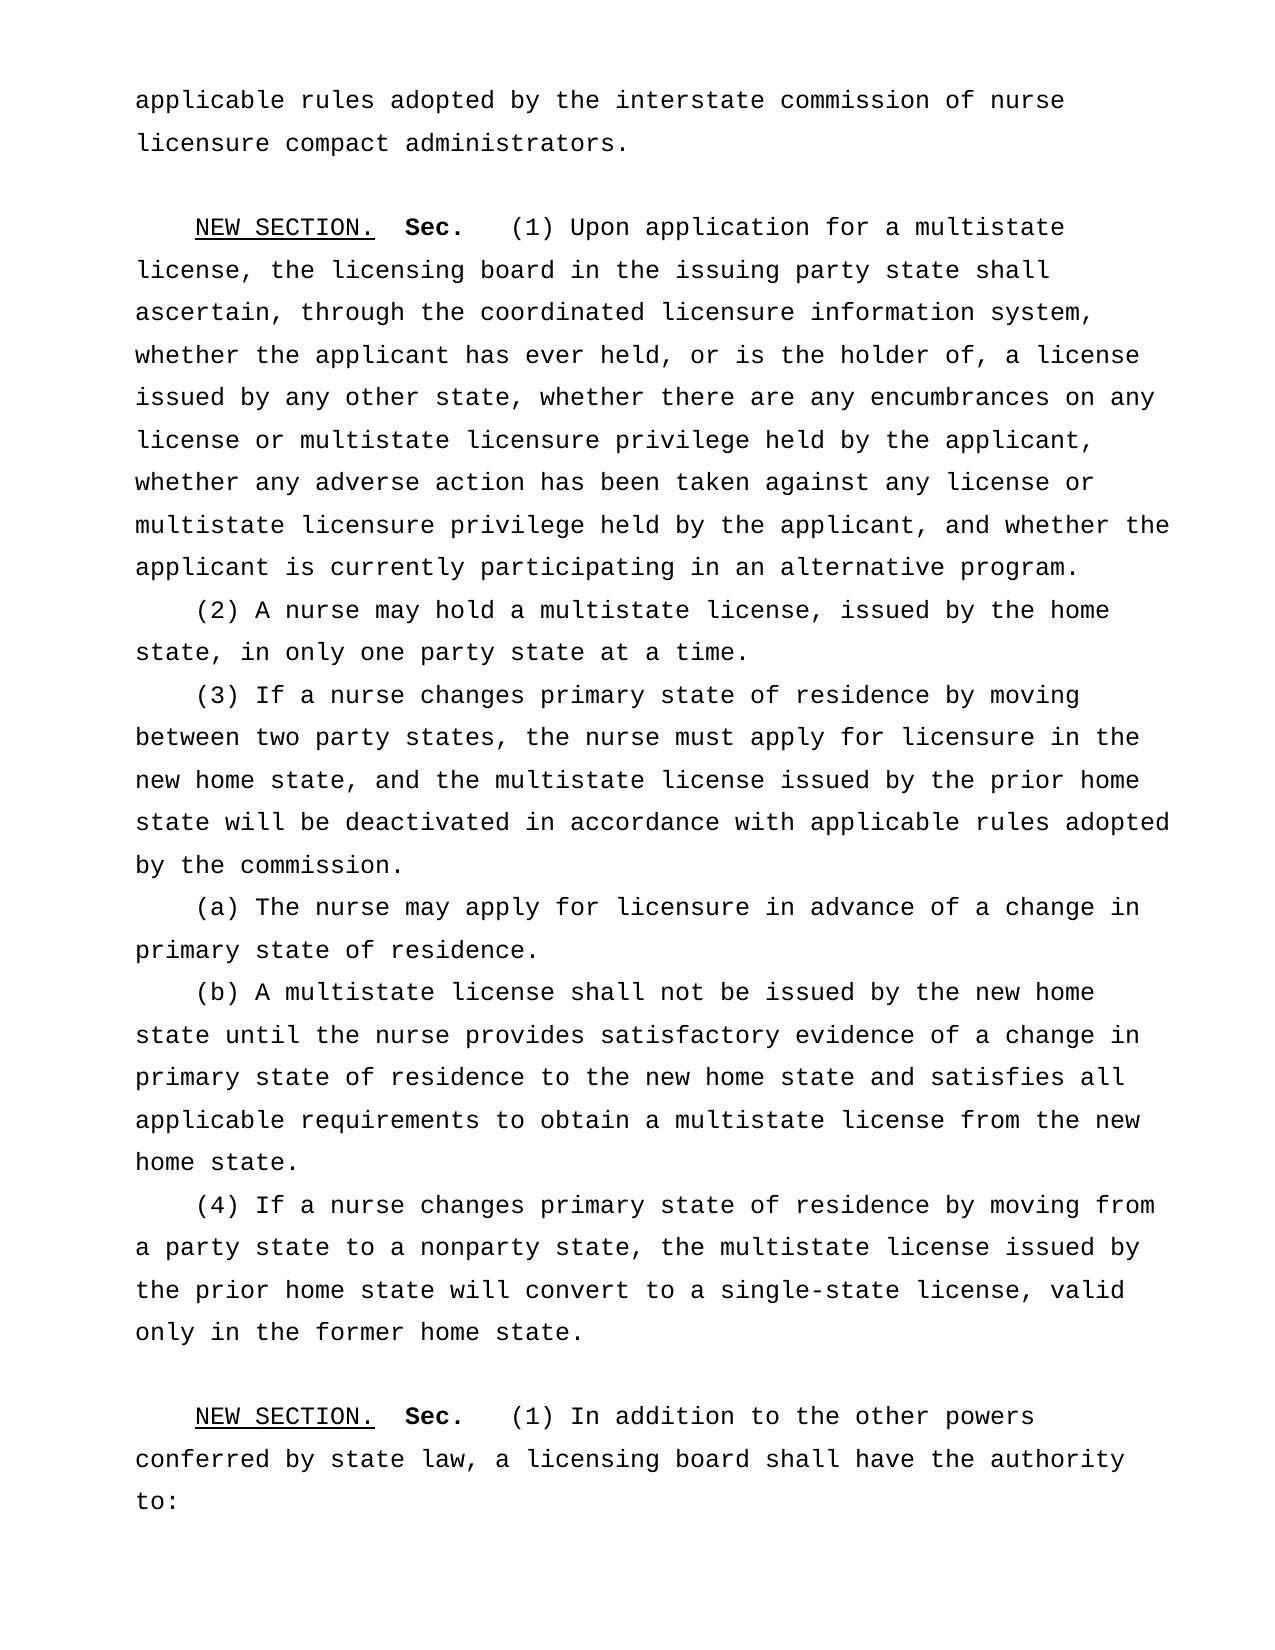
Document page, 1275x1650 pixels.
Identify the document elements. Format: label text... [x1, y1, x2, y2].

text NEW SECTION. Sec. (1) Upon application for a multistate license, the licensing board in the issuing party state shall ascertain, through the coordinated licensure information system, whether the applicant has ever held, or is the holder of, a license issued by any other state, whether there are any encumbrances on any license or multistate licensure privilege held by the applicant, whether any adverse action has been taken against any license or multistate licensure privilege held by the applicant, and whether the applicant is currently participating in an alternative program. [135, 202, 1170, 584]
text (b) A multistate license shall not be issued by the new home state until the nurse provides satisfactory evidence of a change in primary state of residence to the new home state and satisfies all applicable requirements to obtain a multistate license from the new home state. [135, 967, 1170, 1179]
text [135, 75, 1170, 160]
text (2) A nurse may hold a multistate license, issued by the home state, in only one party state at a time. [135, 584, 1170, 669]
text (3) If a nurse changes primary state of residence by moving between two party states, the nurse must apply for licensure in the new home state, and the multistate license issued by the prior home state will be deactivated in accordance with applicable rules adopted by the commission. [135, 669, 1170, 882]
text (4) If a nurse changes primary state of residence by moving from a party state to a nonparty state, the multistate license issued by the prior home state will convert to a single-state license, valid only in the former home state. [135, 1179, 1170, 1349]
text NEW SECTION. Sec. (1) In addition to the other powers conferred by state law, a licensing board shall have the authority to: [135, 1391, 1170, 1518]
text (a) The nurse may apply for licensure in advance of a change in primary state of residence. [135, 882, 1170, 967]
